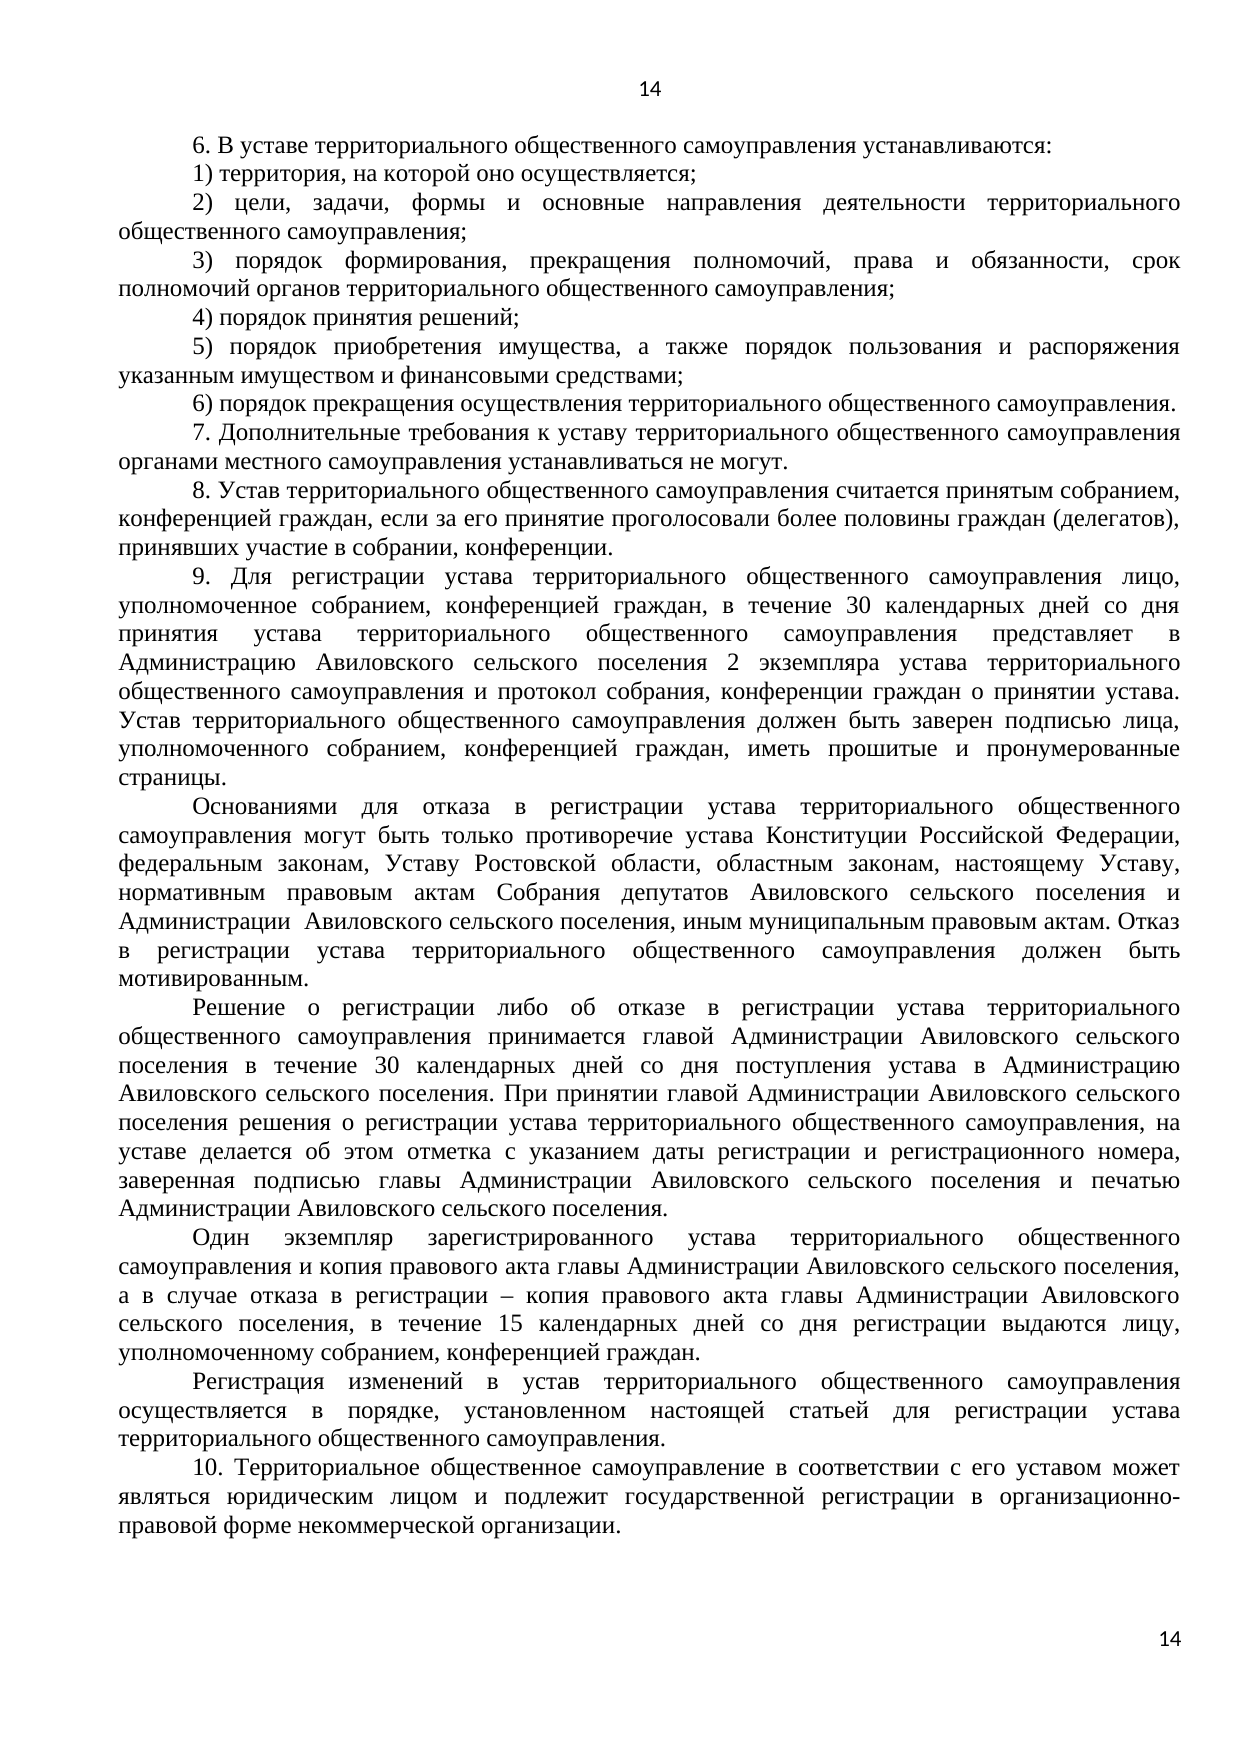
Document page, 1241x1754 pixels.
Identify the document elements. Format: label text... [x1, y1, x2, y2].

text 2) цели, задачи, формы и основные направления деятельности территориального общественного самоуправления; [118, 187, 1181, 245]
text Основаниями для отказа в регистрации устава территориального общественного самоуправления могут быть только противоречие устава Конституции Российской Федерации, федеральным законам, Уставу Ростовской области, областным законам, настоящему Уставу, нормативным правовым актам Собрания депутатов Авиловского сельского поселения и Администрации Авиловского сельского поселения, иным муниципальным правовым актам. Отказ в регистрации устава территориального общественного самоуправления должен быть мотивированным. [118, 791, 1181, 992]
text 3) порядок формирования, прекращения полномочий, права и обязанности, срок полномочий органов территориального общественного самоуправления; [118, 245, 1181, 302]
text 7. Дополнительные требования к уставу территориального общественного самоуправления органами местного самоуправления устанавливаться не могут. [118, 417, 1181, 475]
text Один экземпляр зарегистрированного устава территориального общественного самоуправления и копия правового акта главы Администрации Авиловского сельского поселения, а в случае отказа в регистрации – копия правового акта главы Администрации Авиловского сельского поселения, в течение 15 календарных дней со дня регистрации выдаются лицу, уполномоченному собранием, конференцией граждан. [118, 1222, 1181, 1366]
text 5) порядок приобретения имущества, а также порядок пользования и распоряжения указанным имуществом и финансовыми средствами; [118, 331, 1181, 388]
text 10. Территориальное общественное самоуправление в соответствии с его уставом может являться юридическим лицом и подлежит государственной регистрации в организационно-правовой форме некоммерческой организации. [118, 1452, 1181, 1538]
text 9. Для регистрации устава территориального общественного самоуправления лицо, уполномоченное собранием, конференцией граждан, в течение 30 календарных дней со дня принятия устава территориального общественного самоуправления представляет в Администрацию Авиловского сельского поселения 2 экземпляра устава территориального общественного самоуправления и протокол собрания, конференции граждан о принятии устава. Устав территориального общественного самоуправления должен быть заверен подписью лица, уполномоченного собранием, конференцией граждан, иметь прошитые и пронумерованные страницы. [118, 561, 1181, 791]
text 8. Устав территориального общественного самоуправления считается принятым собранием, конференцией граждан, если за его принятие проголосовали более половины граждан (делегатов), принявших участие в собрании, конференции. [118, 475, 1181, 561]
text 6. В уставе территориального общественного самоуправления устанавливаются: [118, 130, 1181, 158]
text Решение о регистрации либо об отказе в регистрации устава территориального общественного самоуправления принимается главой Администрации Авиловского сельского поселения в течение 30 календарных дней со дня поступления устава в Администрацию Авиловского сельского поселения. При принятии главой Администрации Авиловского сельского поселения решения о регистрации устава территориального общественного самоуправления, на уставе делается об этом отметка с указанием даты регистрации и регистрационного номера, заверенная подписью главы Администрации Авиловского сельского поселения и печатью Администрации Авиловского сельского поселения. [118, 992, 1181, 1222]
text 1) территория, на которой оно осуществляется; [118, 158, 1181, 187]
text 6) порядок прекращения осуществления территориального общественного самоуправления. [118, 388, 1181, 417]
text Регистрация изменений в устав территориального общественного самоуправления осуществляется в порядке, установленном настоящей статьей для регистрации устава территориального общественного самоуправления. [118, 1366, 1181, 1452]
text 4) порядок принятия решений; [118, 302, 1181, 331]
